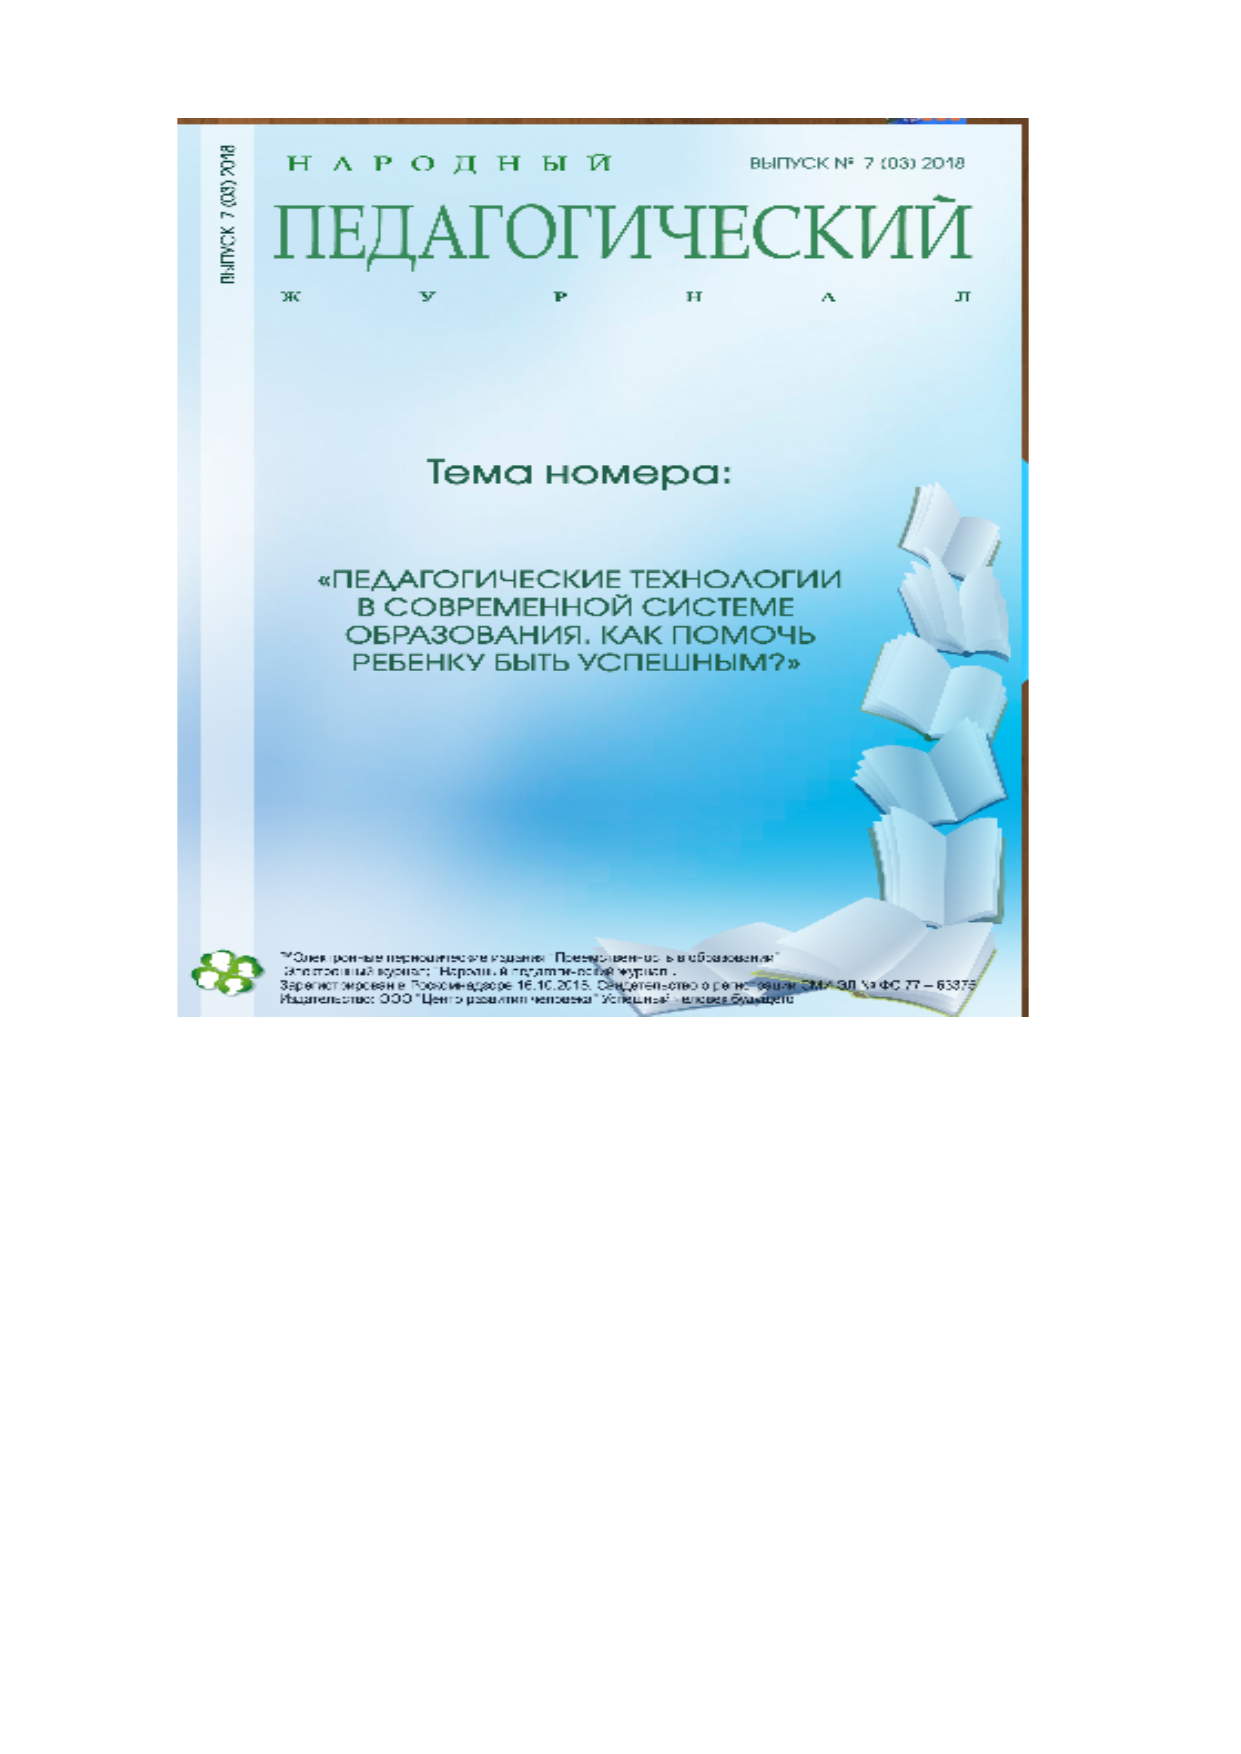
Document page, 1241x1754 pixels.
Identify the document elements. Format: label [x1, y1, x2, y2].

picture [177, 118, 1029, 1017]
